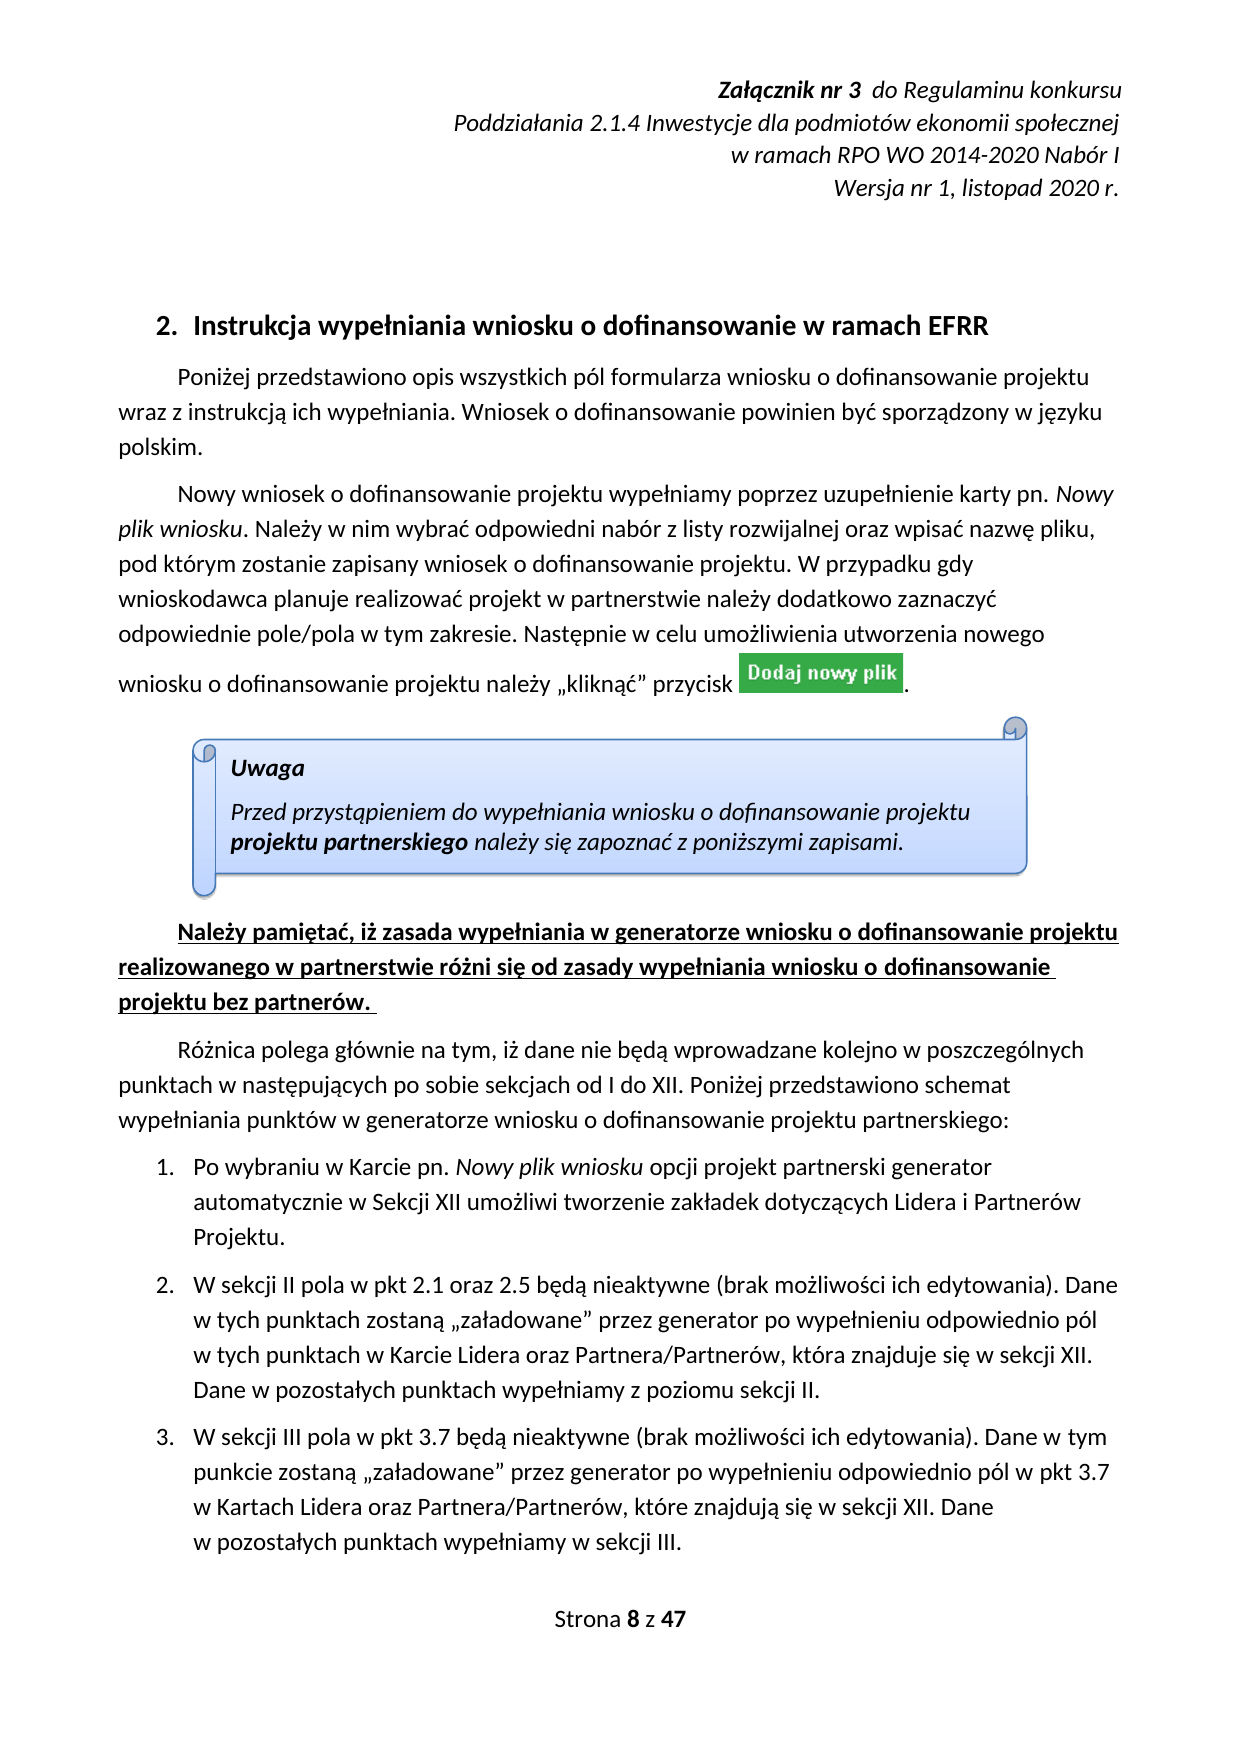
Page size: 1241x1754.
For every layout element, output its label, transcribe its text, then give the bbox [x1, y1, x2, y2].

text Poniżej przedstawiono opis wszystkich pól formularza wniosku o dofinansowanie projektu wraz z instrukcją ich wypełniania. Wniosek o dofinansowanie powinien być sporządzony w języku polskim. [118, 361, 1122, 461]
list Po wybraniu w Karcie pn. Nowy plik wniosku opcji projekt partnerski generator automatycznie w Sekcji XII umożliwi tworzenie zakładek dotyczących Lidera i Partnerów Projektu. [156, 1152, 1122, 1252]
text Nowy wniosek o dofinansowanie projektu wypełniamy poprzez uzupełnienie karty pn. Nowy plik wniosku. Należy w nim wybrać odpowiedni nabór z listy rozwijalnej oraz wpisać nazwę pliku, pod którym zostanie zapisany wniosek o dofinansowanie projektu. W przypadku gdy wnioskodawca planuje realizować projekt w partnerstwie należy dodatkowo zaznaczyć odpowiednie pole/pola w tym zakresie. Następnie w celu umożliwienia utworzenia nowego wniosku o dofinansowanie projektu należy „kliknąć” przycisk . [118, 478, 1122, 698]
list W sekcji II pola w pkt 2.1 oraz 2.5 będą nieaktywne (brak możliwości ich edytowania). Dane w tych punktach zostaną „załadowane” przez generator po wypełnieniu odpowiednio pól w tych punktach w Karcie Lidera oraz Partnera/Partnerów, która znajduje się w sekcji XII. Dane w pozostałych punktach wypełniamy z poziomu sekcji II. [156, 1269, 1122, 1404]
text Różnica polega głównie na tym, iż dane nie będą wprowadzane kolejno w poszczególnych punktach w następujących po sobie sekcjach od I do XII. Poniżej przedstawiono schemat wypełniania punktów w generatorze wniosku o dofinansowanie projektu partnerskiego: [118, 1034, 1122, 1134]
list W sekcji III pola w pkt 3.7 będą nieaktywne (brak możliwości ich edytowania). Dane w tym punkcie zostaną „załadowane” przez generator po wypełnieniu odpowiednio pól w pkt 3.7 w Kartach Lidera oraz Partnera/Partnerów, które znajdują się w sekcji XII. Dane w pozostałych punktach wypełniamy w sekcji III. [156, 1422, 1122, 1557]
subtitle Instrukcja wypełniania wniosku o dofinansowanie w ramach EFRR [156, 307, 1122, 343]
text Należy pamiętać, iż zasada wypełniania w generatorze wniosku o dofinansowanie projektu realizowanego w partnerstwie różni się od zasady wypełniania wniosku o dofinansowanie projektu bez partnerów. [118, 917, 1122, 1017]
picture [739, 653, 904, 693]
